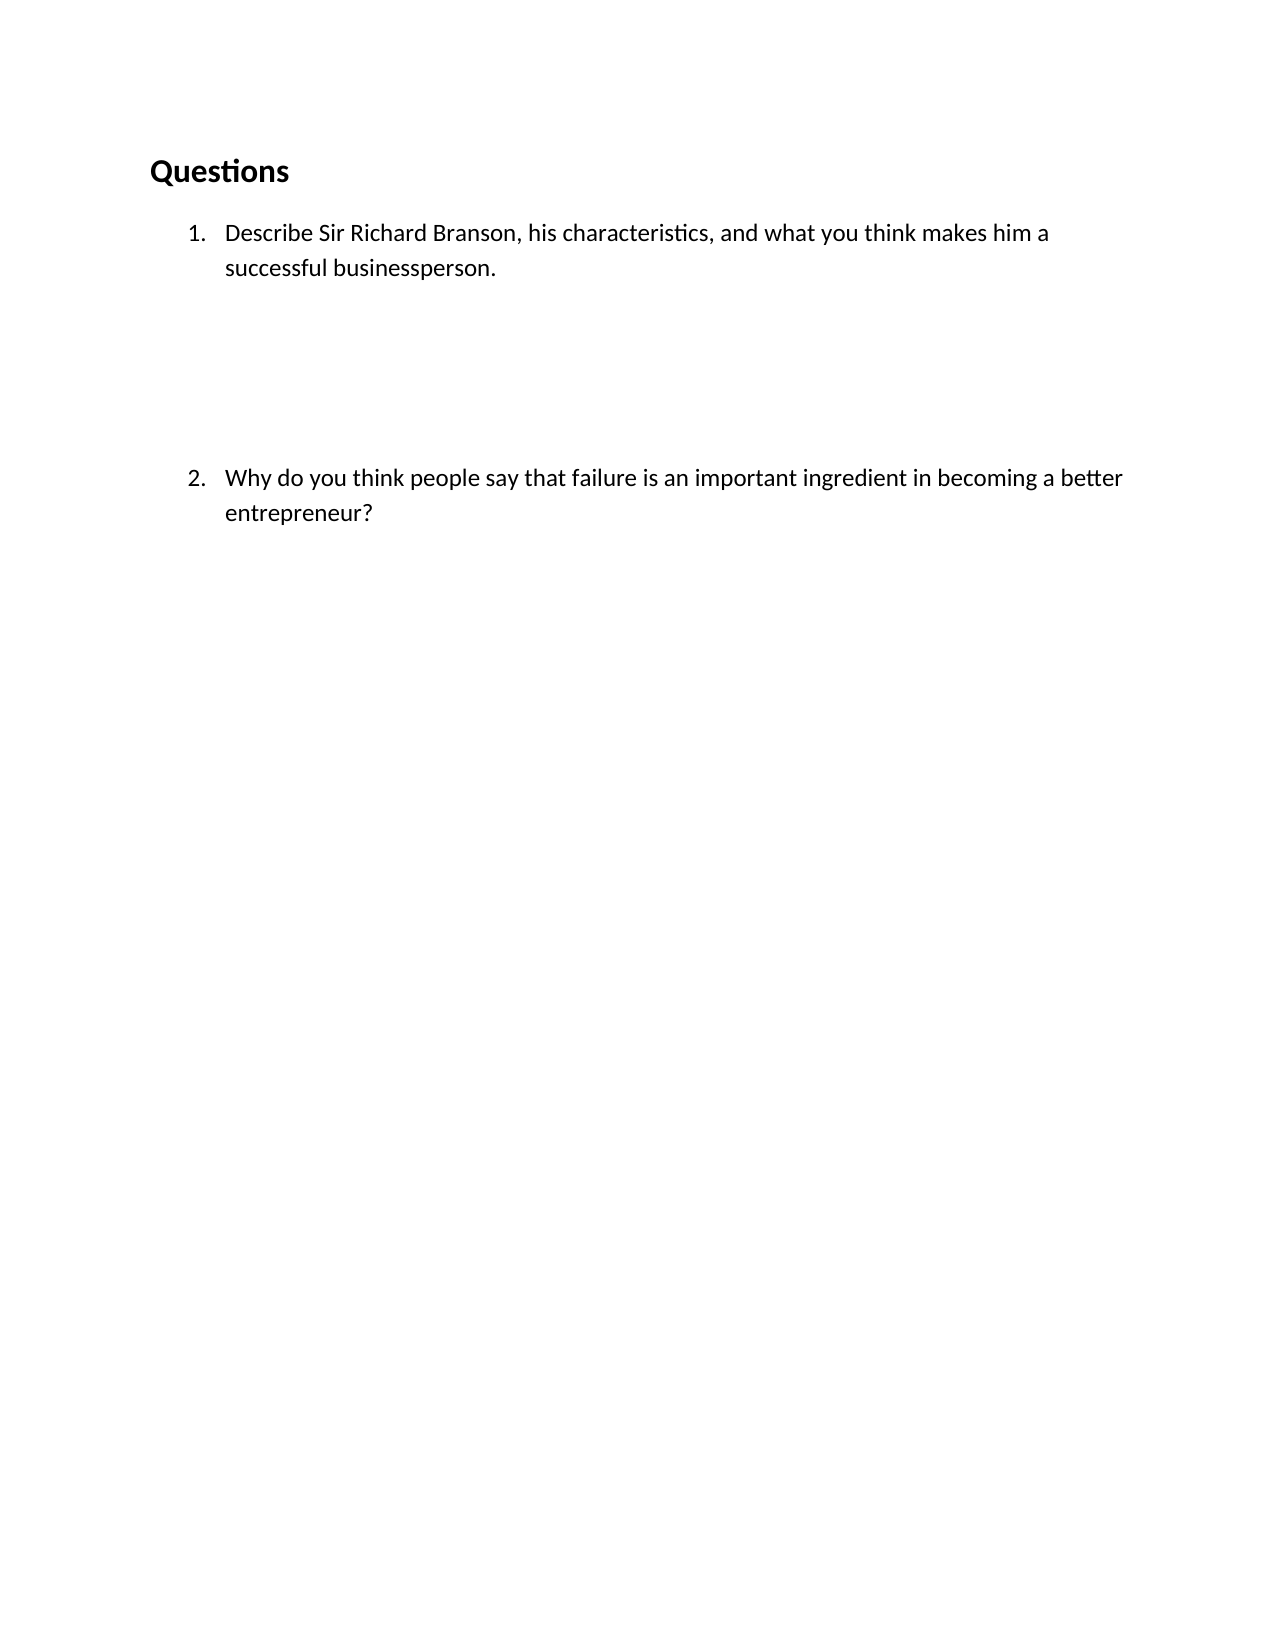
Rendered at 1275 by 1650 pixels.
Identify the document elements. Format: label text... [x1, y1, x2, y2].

list Why do you think people say that failure is an important ingredient in becoming a better entrepreneur? [187, 463, 1125, 528]
text Questions [150, 150, 1125, 191]
list Describe Sir Richard Branson, his characteristics, and what you think makes him a successful businessperson. [187, 218, 1125, 283]
